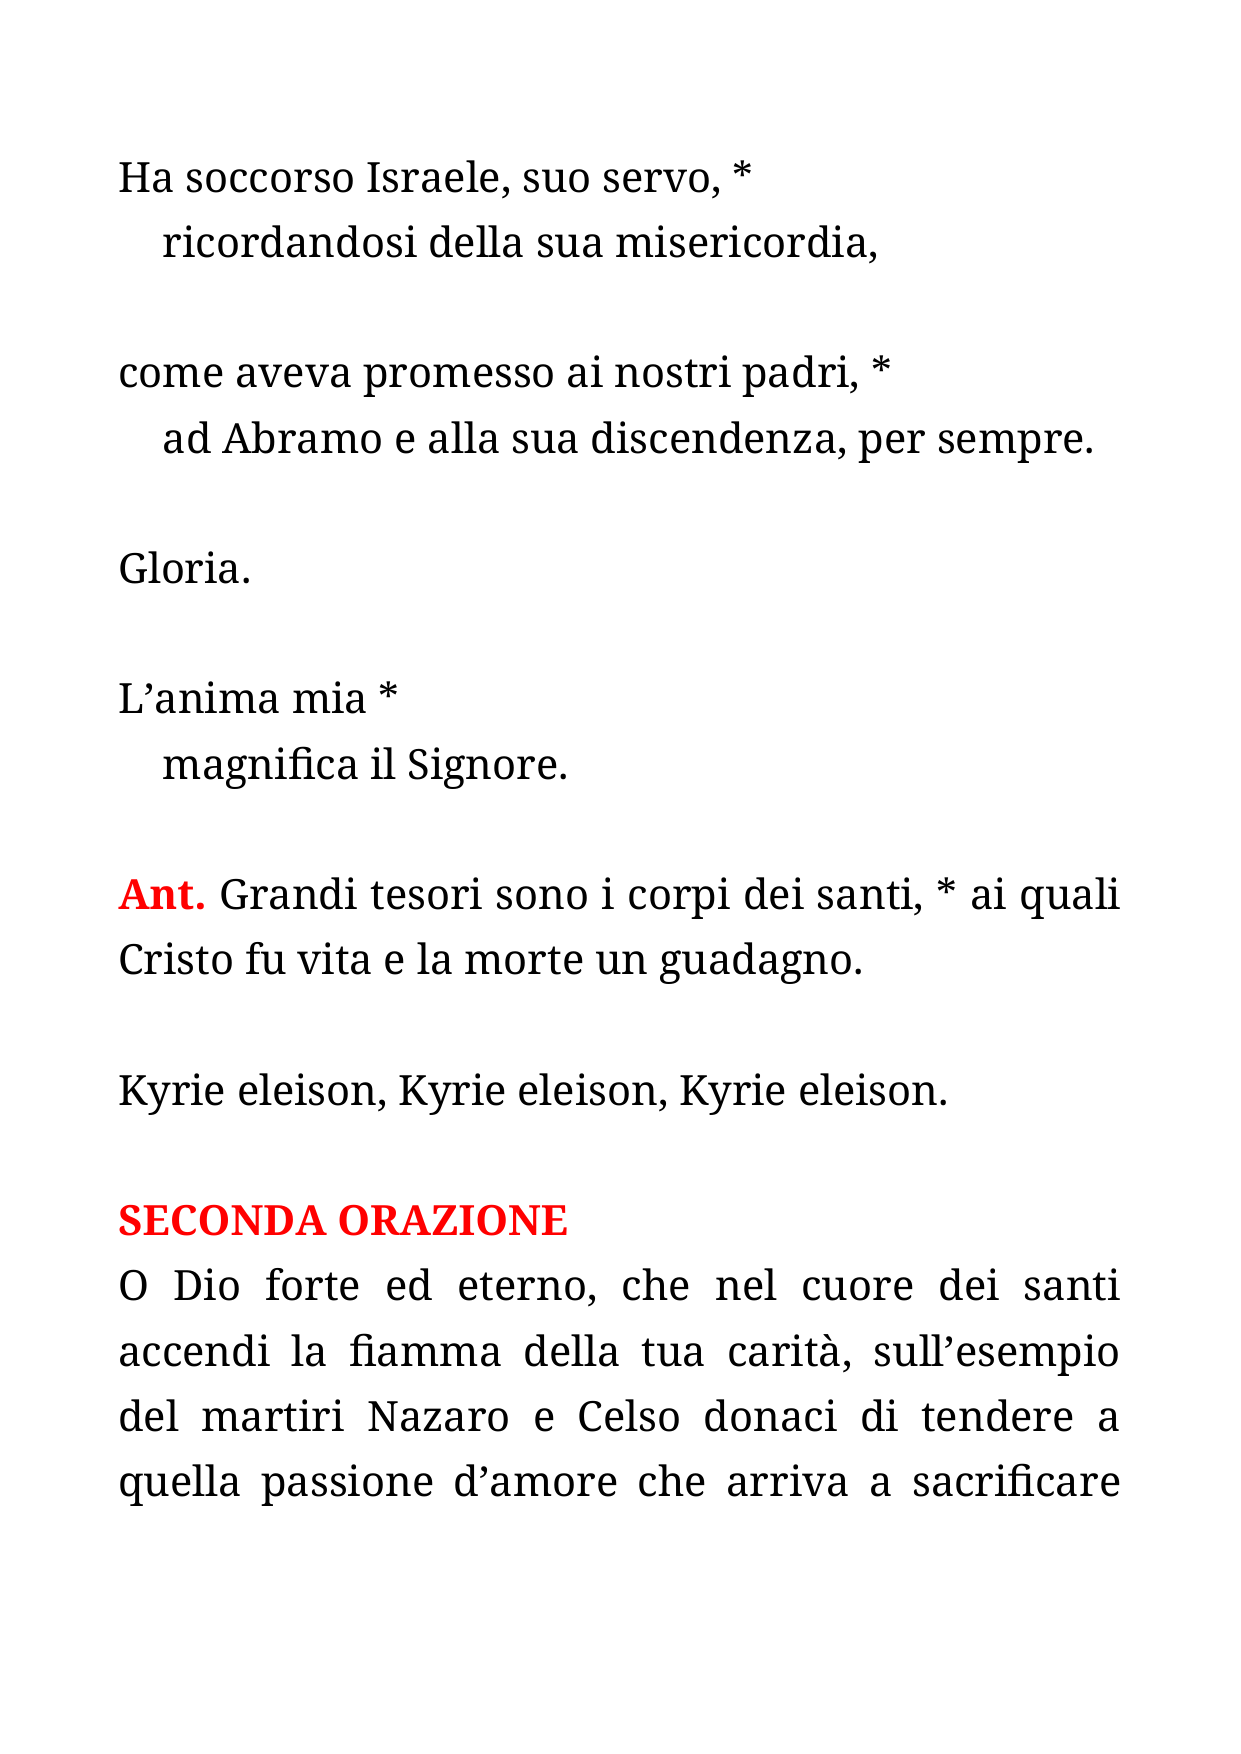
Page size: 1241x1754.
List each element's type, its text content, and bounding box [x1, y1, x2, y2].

text Ha soccorso Israele, suo servo, * [118, 148, 1122, 204]
text Gloria. [118, 539, 1122, 596]
text SECONDA ORAZIONE [118, 1191, 1122, 1248]
text ricordandosi della sua misericordia, [118, 213, 1122, 269]
text ad Abramo e alla sua discendenza, per sempre. [118, 408, 1122, 465]
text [118, 1256, 1122, 1508]
text Kyrie eleison, Kyrie eleison, Kyrie eleison. [118, 1061, 1122, 1117]
text L’anima mia * [118, 669, 1122, 726]
text Ant. Grandi tesori sono i corpi dei santi, * ai quali Cristo fu vita e la morte un guadagno. [118, 865, 1122, 987]
text come aveva promesso ai nostri padri, * [118, 343, 1122, 400]
text magnifica il Signore. [118, 734, 1122, 791]
